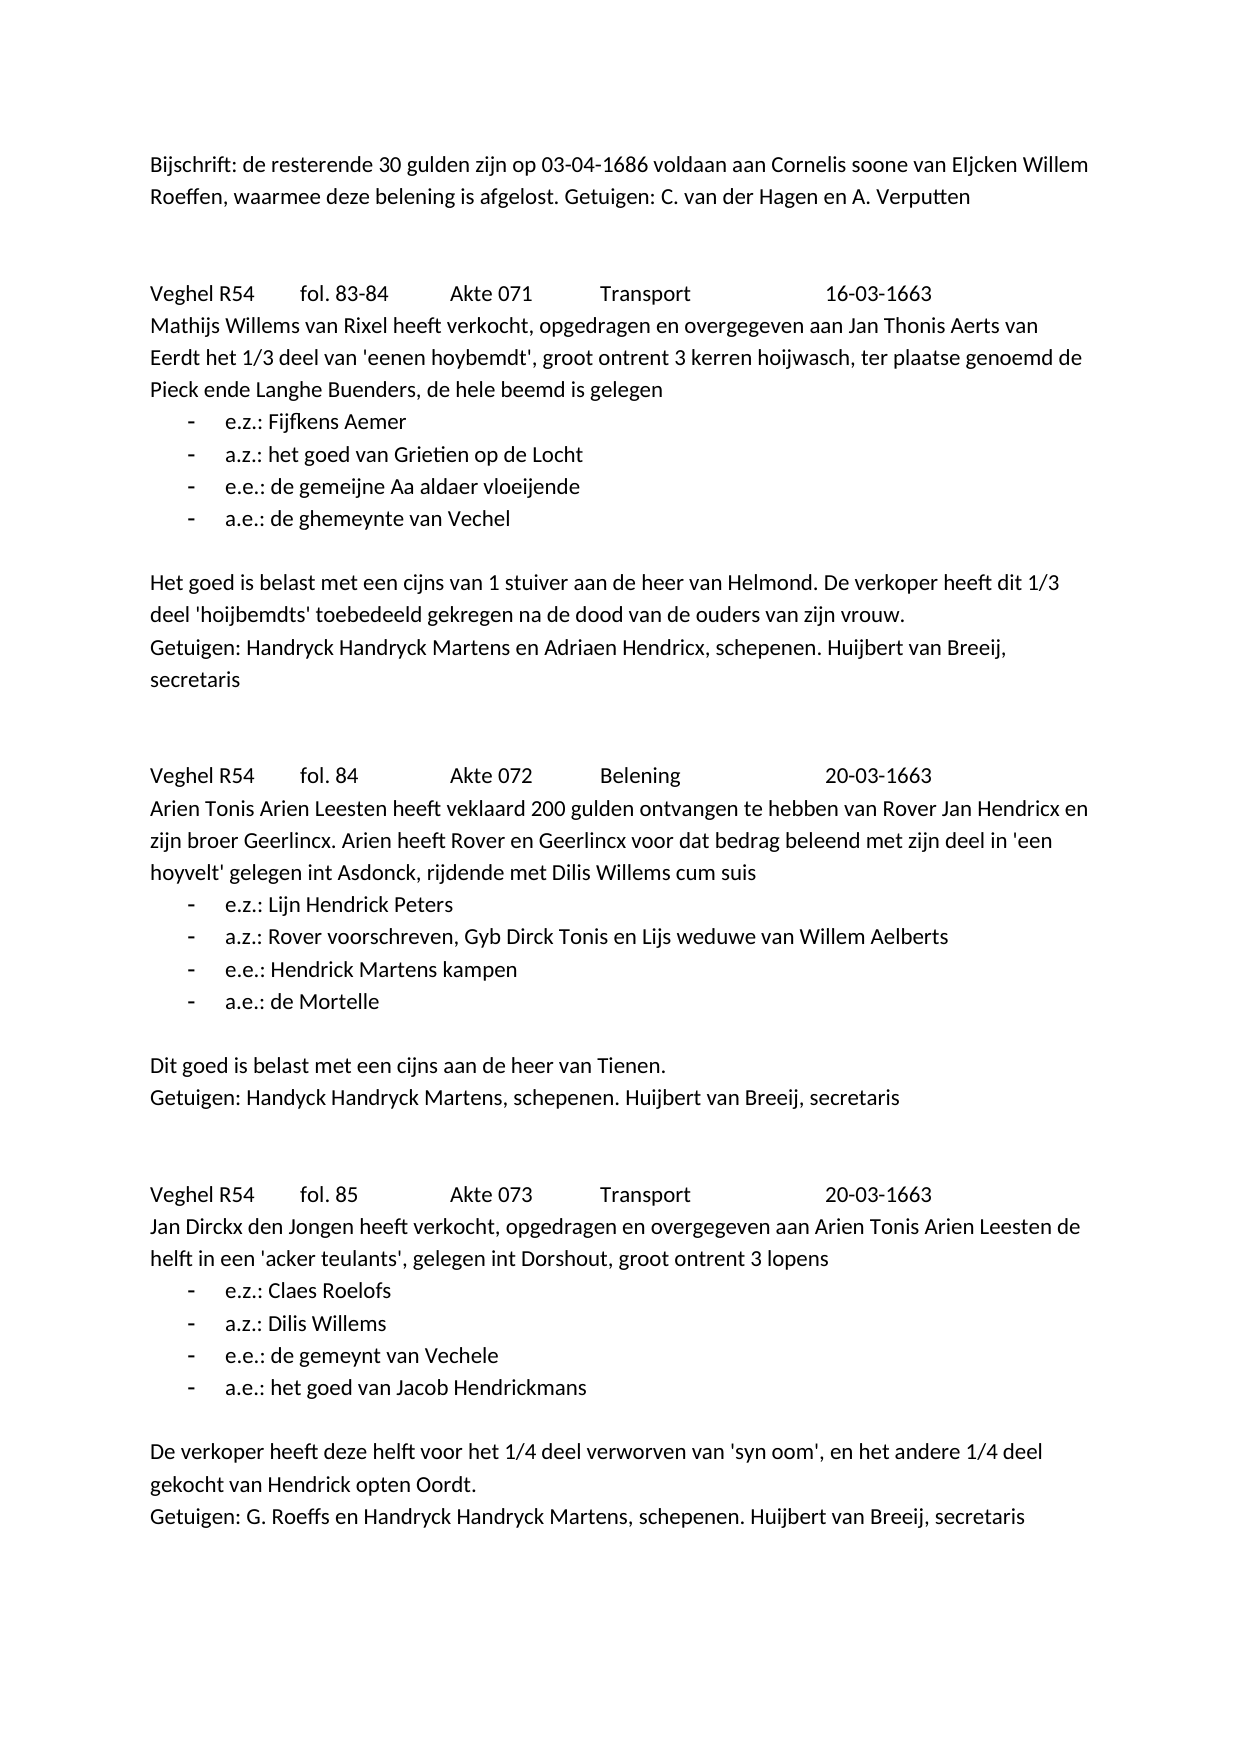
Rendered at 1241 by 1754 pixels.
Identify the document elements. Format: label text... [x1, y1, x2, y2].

text Veghel R54 fol. 83-84 Akte 071 Transport 16-03-1663 [150, 279, 1090, 307]
list a.e.: het goed van Jacob Hendrickmans [187, 1373, 1090, 1401]
list a.z.: Dilis Willems [187, 1309, 1090, 1337]
text Dit goed is belast met een cijns aan de heer van Tienen. [150, 1051, 1090, 1079]
text Bijschrift: de resterende 30 gulden zijn op 03-04-1686 voldaan aan Cornelis soone van EIjcken Willem Roeffen, waarmee deze belening is afgelost. Getuigen: C. van der Hagen en A. Verputten [150, 150, 1090, 210]
text Veghel R54 fol. 85 Akte 073 Transport 20-03-1663 [150, 1180, 1090, 1208]
list a.z.: het goed van Grietien op de Locht [187, 440, 1090, 468]
list a.z.: Rover voorschreven, Gyb Dirck Tonis en Lijs weduwe van Willem Aelberts [187, 922, 1090, 951]
text Veghel R54 fol. 84 Akte 072 Belening 20-03-1663 [150, 762, 1090, 789]
text De verkoper heeft deze helft voor het 1/4 deel verworven van 'syn oom', en het andere 1/4 deel gekocht van Hendrick opten Oordt. [150, 1437, 1090, 1498]
text Jan Dirckx den Jongen heeft verkocht, opgedragen en overgegeven aan Arien Tonis Arien Leesten de helft in een 'acker teulants', gelegen int Dorshout, groot ontrent 3 lopens [150, 1212, 1090, 1272]
list e.e.: de gemeynt van Vechele [187, 1341, 1090, 1369]
list a.e.: de ghemeynte van Vechel [187, 504, 1090, 532]
text Het goed is belast met een cijns van 1 stuiver aan de heer van Helmond. De verkoper heeft dit 1/3 deel 'hoijbemdts' toebedeeld gekregen na de dood van de ouders van zijn vrouw. [150, 568, 1090, 629]
list e.e.: de gemeijne Aa aldaer vloeijende [187, 472, 1090, 500]
list e.e.: Hendrick Martens kampen [187, 955, 1090, 983]
text Getuigen: Handyck Handryck Martens, schepenen. Huijbert van Breeij, secretaris [150, 1083, 1090, 1111]
list a.e.: de Mortelle [187, 987, 1090, 1015]
list e.z.: Lijn Hendrick Peters [187, 890, 1090, 918]
text Getuigen: G. Roeffs en Handryck Handryck Martens, schepenen. Huijbert van Breeij, secretaris [150, 1502, 1090, 1530]
list e.z.: Fijfkens Aemer [187, 407, 1090, 436]
text Mathijs Willems van Rixel heeft verkocht, opgedragen en overgegeven aan Jan Thonis Aerts van Eerdt het 1/3 deel van 'eenen hoybemdt', groot ontrent 3 kerren hoijwasch, ter plaatse genoemd de Pieck ende Langhe Buenders, de hele beemd is gelegen [150, 311, 1090, 403]
text Arien Tonis Arien Leesten heeft veklaard 200 gulden ontvangen te hebben van Rover Jan Hendricx en zijn broer Geerlincx. Arien heeft Rover en Geerlincx voor dat bedrag beleend met zijn deel in 'een hoyvelt' gelegen int Asdonck, rijdende met Dilis Willems cum suis [150, 794, 1090, 886]
list e.z.: Claes Roelofs [187, 1277, 1090, 1304]
text Getuigen: Handryck Handryck Martens en Adriaen Hendricx, schepenen. Huijbert van Breeij, secretaris [150, 633, 1090, 693]
